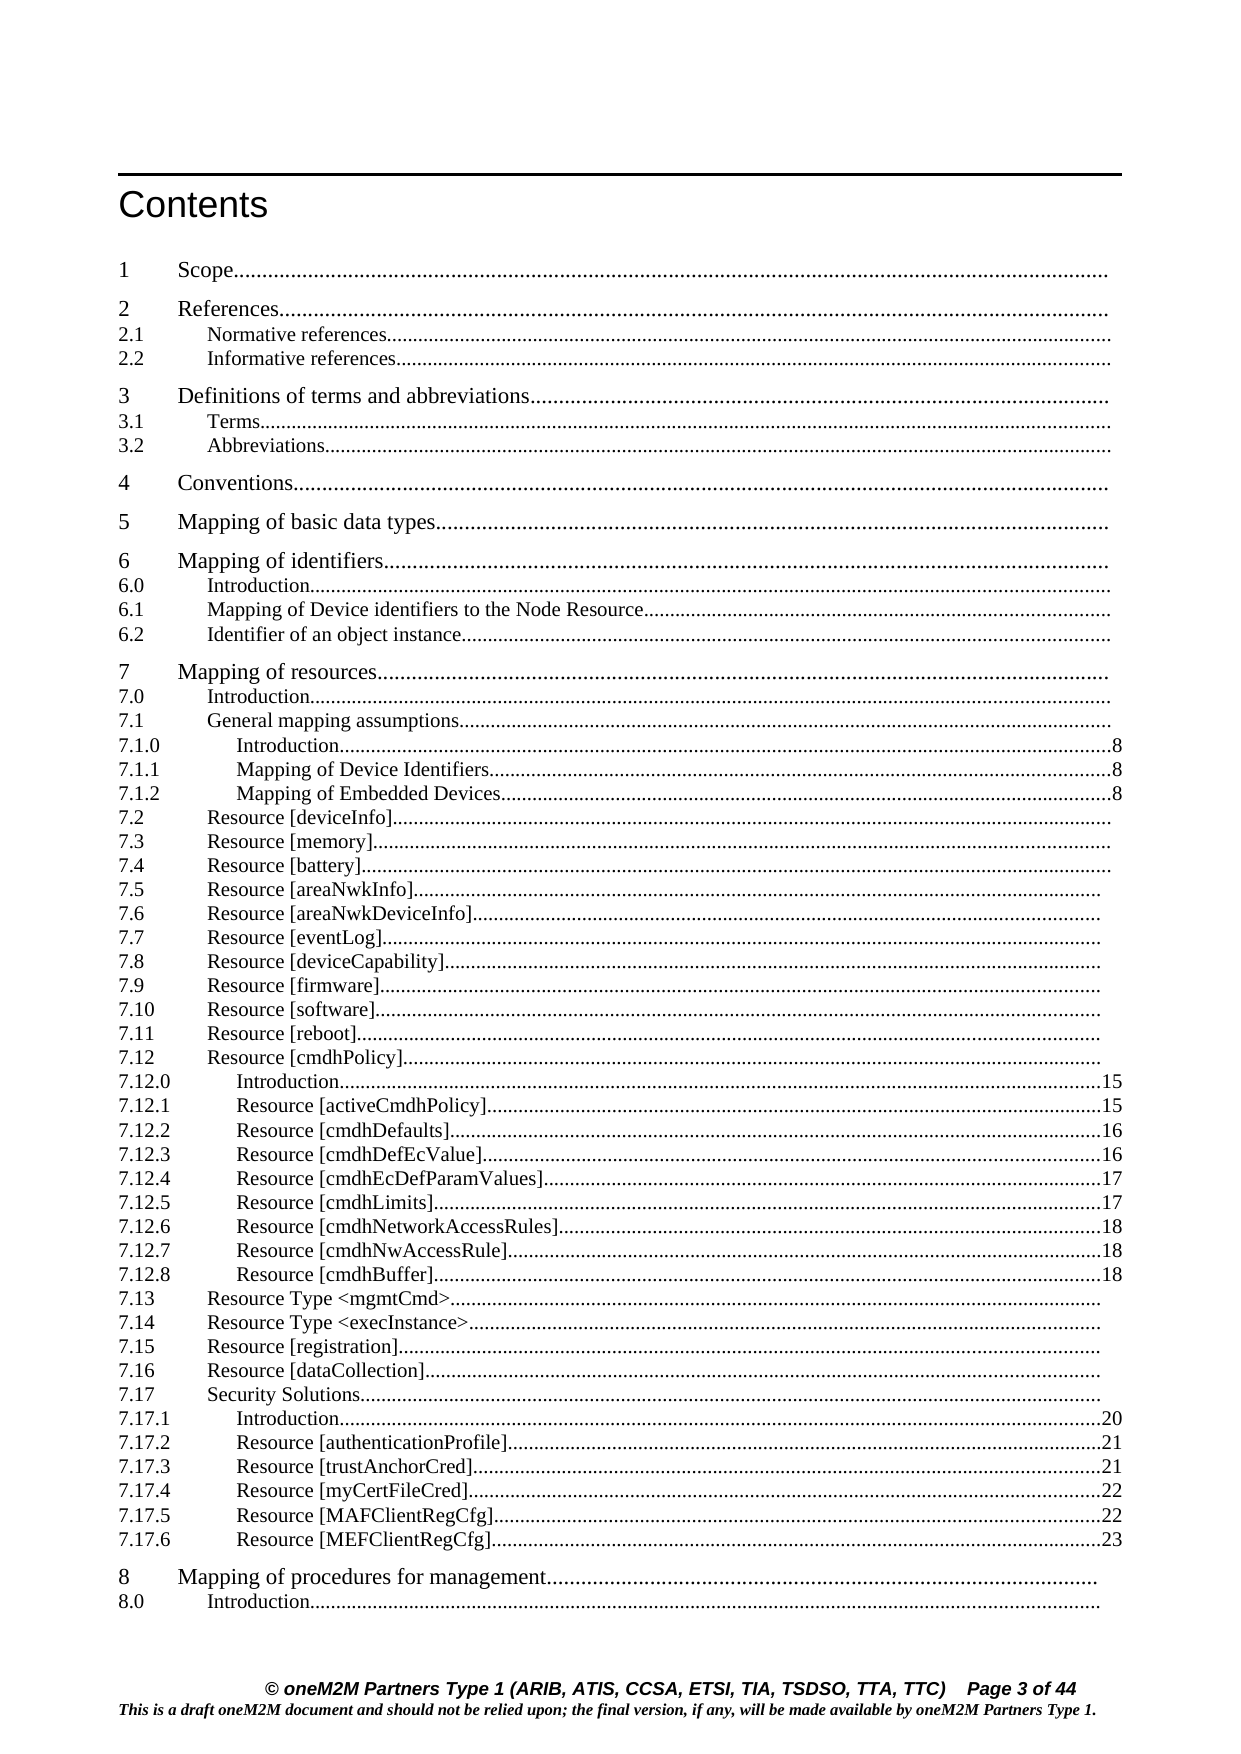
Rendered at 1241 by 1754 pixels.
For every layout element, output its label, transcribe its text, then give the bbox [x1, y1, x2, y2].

text 6 Mapping of identifiers 7 [118, 547, 1078, 573]
text 8 Mapping of procedures for management 23 [118, 1563, 1078, 1589]
text 7.3 Resource [memory] 9 [118, 829, 1078, 853]
text 7.0 Introduction 8 [118, 684, 1078, 708]
text 2.2 Informative references 5 [118, 346, 1078, 370]
text 7.8 Resource [deviceCapability] 11 [118, 949, 1078, 973]
text 7.6 Resource [areaNwkDeviceInfo] 10 [118, 901, 1078, 925]
text 6.0 Introduction 7 [118, 573, 1078, 597]
text 3.1 Terms 5 [118, 409, 1078, 433]
text 7.12 Resource [cmdhPolicy] 15 [118, 1045, 1078, 1069]
text 7.16 Resource [dataCollection] 20 [118, 1358, 1078, 1382]
text 3.2 Abbreviations 6 [118, 433, 1078, 457]
text 7.10 Resource [software] 13 [118, 997, 1078, 1021]
text 7.17.1 Introduction 20 [118, 1406, 1122, 1430]
text 7.2 Resource [deviceInfo] 8 [118, 805, 1078, 829]
text 3 Definitions of terms and abbreviations 5 [118, 382, 1078, 409]
text 8.0 Introduction 23 [118, 1589, 1078, 1613]
text 7.12.7 Resource [cmdhNwAccessRule] 18 [118, 1238, 1122, 1262]
text 7 Mapping of resources 8 [118, 658, 1078, 684]
text 7.12.5 Resource [cmdhLimits] 17 [118, 1190, 1122, 1214]
text 7.9 Resource [firmware] 12 [118, 973, 1078, 997]
text 2 References 5 [118, 295, 1078, 322]
text 7.12.3 Resource [cmdhDefEcValue] 16 [118, 1142, 1122, 1166]
text 7.7 Resource [eventLog] 11 [118, 925, 1078, 949]
text 7.12.4 Resource [cmdhEcDefParamValues] 17 [118, 1166, 1122, 1190]
text 7.14 Resource Type <execInstance> 19 [118, 1310, 1078, 1334]
text 7.17 Security Solutions 20 [118, 1382, 1078, 1406]
text 7.17.2 Resource [authenticationProfile] 21 [118, 1430, 1122, 1454]
text Contents [118, 176, 1122, 225]
text 7.12.8 Resource [cmdhBuffer] 18 [118, 1262, 1122, 1286]
text 1 Scope 5 [118, 256, 1078, 283]
text 7.12.6 Resource [cmdhNetworkAccessRules] 18 [118, 1214, 1122, 1238]
text 7.1.1 Mapping of Device Identifiers 8 [118, 757, 1122, 781]
text 7.13 Resource Type <mgmtCmd> 19 [118, 1286, 1078, 1310]
text 7.1 General mapping assumptions 8 [118, 708, 1078, 732]
text 4 Conventions 6 [118, 469, 1078, 496]
text 7.1.2 Mapping of Embedded Devices 8 [118, 781, 1122, 805]
text 7.12.1 Resource [activeCmdhPolicy] 15 [118, 1093, 1122, 1117]
text 7.17.3 Resource [trustAnchorCred] 21 [118, 1454, 1122, 1478]
text 7.12.0 Introduction 15 [118, 1069, 1122, 1093]
text 7.5 Resource [areaNwkInfo] 10 [118, 877, 1078, 901]
text 5 Mapping of basic data types 6 [118, 508, 1078, 534]
text 2.1 Normative references 5 [118, 322, 1078, 346]
text 7.12.2 Resource [cmdhDefaults] 16 [118, 1117, 1122, 1142]
text 7.17.6 Resource [MEFClientRegCfg] 23 [118, 1527, 1122, 1551]
text 7.17.4 Resource [myCertFileCred] 22 [118, 1478, 1122, 1502]
text 6.2 Identifier of an object instance 7 [118, 621, 1078, 646]
text 6.1 Mapping of Device identifiers to the Node Resource 7 [118, 597, 1078, 621]
text 7.1.0 Introduction 8 [118, 732, 1122, 757]
text 7.11 Resource [reboot] 14 [118, 1021, 1078, 1045]
text 7.4 Resource [battery] 9 [118, 853, 1078, 877]
text 7.17.5 Resource [MAFClientRegCfg] 22 [118, 1502, 1122, 1527]
text 7.15 Resource [registration] 19 [118, 1334, 1078, 1358]
